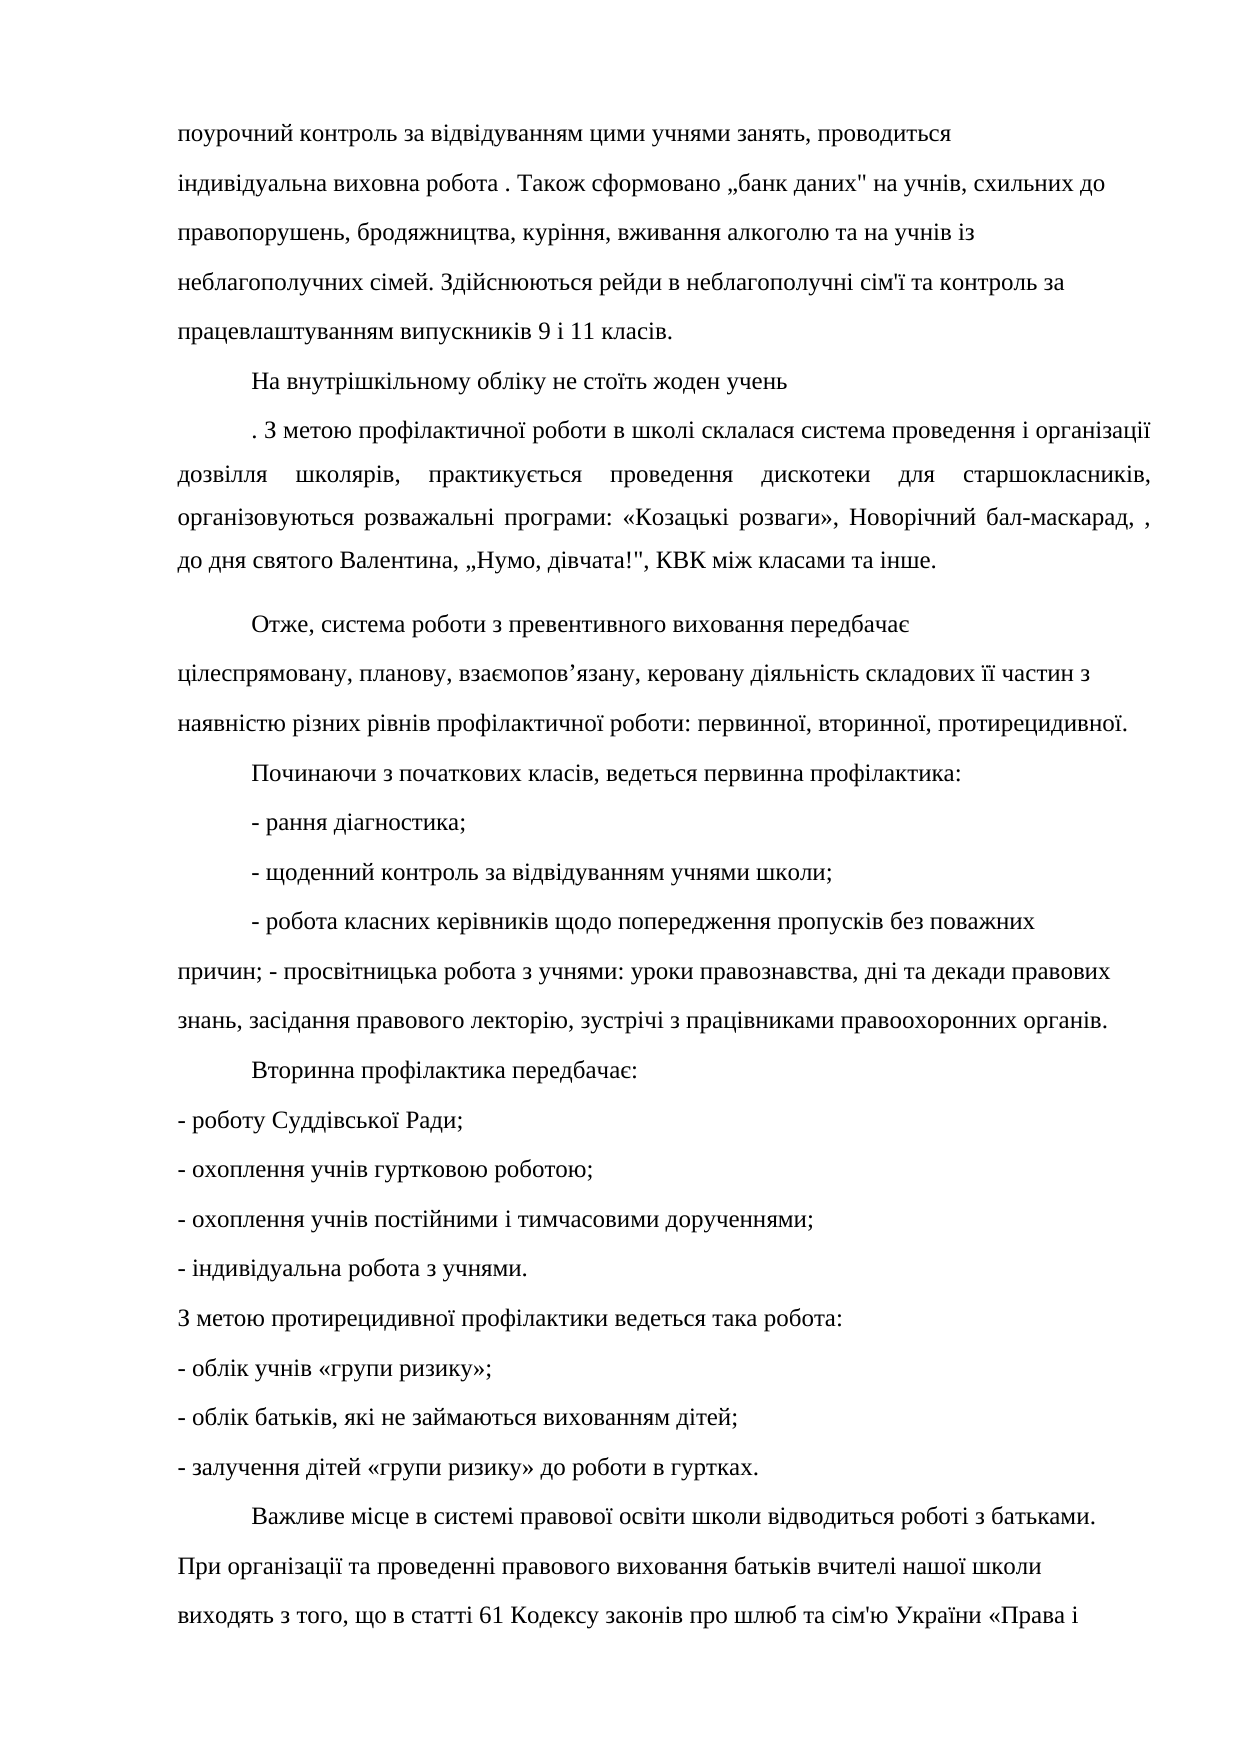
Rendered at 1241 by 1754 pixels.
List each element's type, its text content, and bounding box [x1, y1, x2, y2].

text - щоденний контроль за відвідуванням учнями школи; [177, 857, 1152, 886]
text - індивідуальна робота з учнями. [177, 1253, 1152, 1282]
text знань, засідання правового лекторію, зустрічі з працівниками правоохоронних органів. [177, 1006, 1152, 1034]
text - роботу Суддівської Ради; [177, 1105, 1152, 1133]
text - облік батьків, які не займаються вихованням дітей; [177, 1402, 1152, 1431]
text цілеспрямовану, планову, взаємопов’язану, керовану діяльність складових її частин з [177, 658, 1152, 687]
text . З метою профілактичної роботи в школі склалася система проведення і організації дозвілля школярів, практикується проведення дискотеки для старшокласників, організовуються розважальні програми: «Козацькі розваги», Новорічний бал-маскарад, , до дня святого Валентина, „Нумо, дівчата!", КВК між класами та інше. [177, 416, 1152, 574]
text З метою протирецидивної профілактики ведеться така робота: [177, 1303, 1152, 1332]
text працевлаштуванням випускників 9 і 11 класів. [177, 316, 1152, 345]
text - робота класних керівників щодо попередження пропусків без поважних [177, 906, 1152, 935]
text причин; - просвітницька робота з учнями: уроки правознавства, дні та декади правових [177, 956, 1152, 985]
text індивідуальна виховна робота . Також сформовано „банк даних" на учнів, схильних до [177, 168, 1152, 196]
text виходять з того, що в статті 61 Кодексу законів про шлюб та сім'ю України «Права і [177, 1601, 1152, 1629]
text Вторинна профілактика передбачає: [177, 1055, 1152, 1084]
text - охоплення учнів постійними і тимчасовими дорученнями; [177, 1204, 1152, 1233]
text наявністю різних рівнів профілактичної роботи: первинної, вторинної, протирецидивної. [177, 708, 1152, 737]
text поурочний контроль за відвідуванням цими учнями занять, проводиться [177, 118, 1152, 147]
text - охоплення учнів гуртковою роботою; [177, 1154, 1152, 1183]
text Починаючи з початкових класів, ведеться первинна профілактика: [177, 758, 1152, 786]
text Отже, система роботи з превентивного виховання передбачає [177, 609, 1152, 638]
text неблагополучних сімей. Здійснюються рейди в неблагополучні сім'ї та контроль за [177, 267, 1152, 296]
text - облік учнів «групи ризику»; [177, 1353, 1152, 1381]
text - рання діагностика; [177, 807, 1152, 836]
text На внутрішкільному обліку не стоїть жоден учень [177, 366, 1152, 395]
text Важливе місце в системі правової освіти школи відводиться роботі з батьками. [177, 1501, 1152, 1530]
text При організації та проведенні правового виховання батьків вчителі нашої школи [177, 1551, 1152, 1580]
text - залучення дітей «групи ризику» до роботи в гуртках. [177, 1452, 1152, 1481]
text правопорушень, бродяжництва, куріння, вживання алкоголю та на учнів із [177, 217, 1152, 246]
